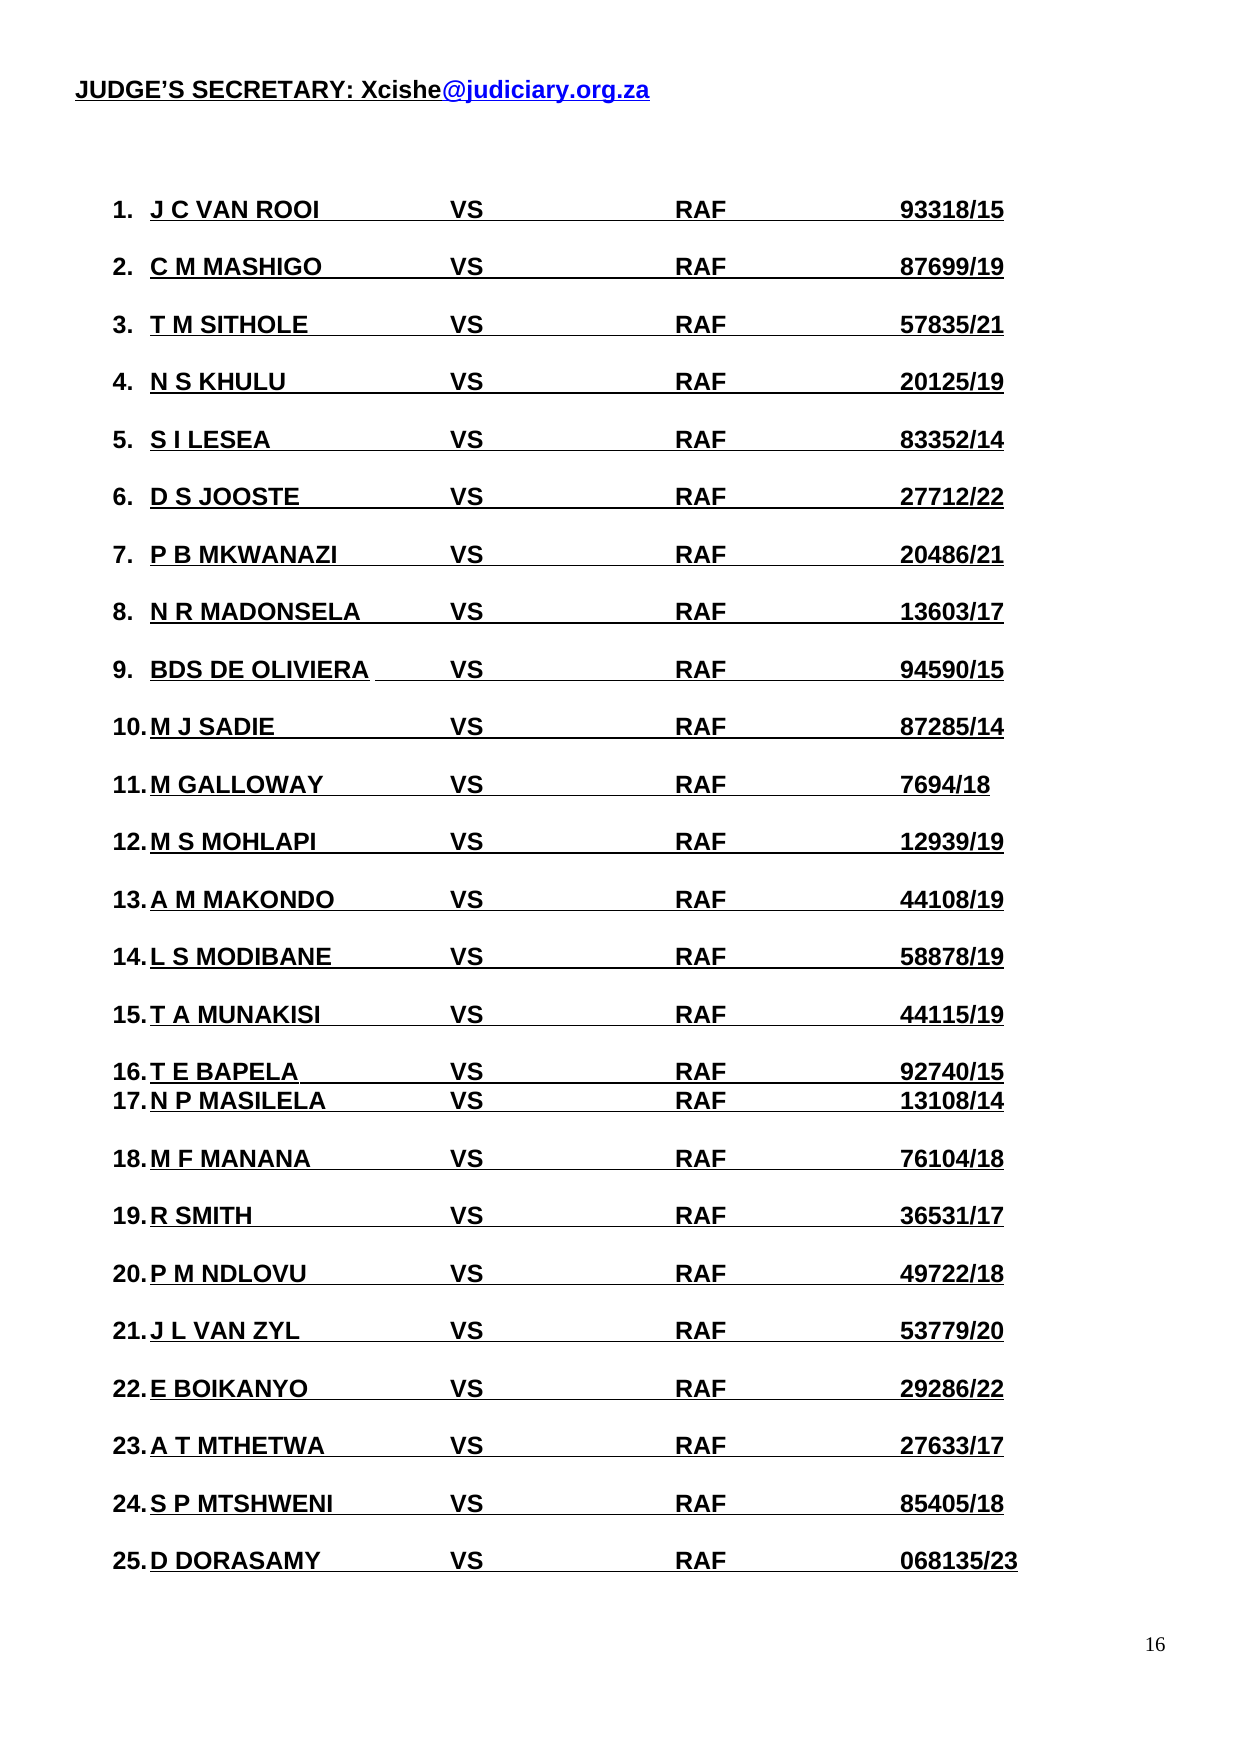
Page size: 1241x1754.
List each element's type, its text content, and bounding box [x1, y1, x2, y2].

list P B MKWANAZI VS RAF 20486/21 [112, 540, 1165, 568]
list T E BAPELA VS RAF 92740/15 [112, 1057, 1165, 1086]
list L S MODIBANE VS RAF 58878/19 [112, 942, 1165, 971]
list A T MTHETWA VS RAF 27633/17 [112, 1431, 1165, 1460]
list J L VAN ZYL VS RAF 53779/20 [112, 1316, 1165, 1345]
list D S JOOSTE VS RAF 27712/22 [112, 482, 1165, 511]
list C M MASHIGO VS RAF 87699/19 [112, 252, 1165, 281]
list S P MTSHWENI VS RAF 85405/18 [112, 1488, 1165, 1517]
list M F MANANA VS RAF 76104/18 [112, 1143, 1165, 1172]
list A M MAKONDO VS RAF 44108/19 [112, 885, 1165, 913]
list R SMITH VS RAF 36531/17 [112, 1201, 1165, 1230]
list M GALLOWAY VS RAF 7694/18 [112, 770, 1165, 798]
list S I LESEA VS RAF 83352/14 [112, 425, 1165, 453]
list N S KHULU VS RAF 20125/19 [112, 367, 1165, 396]
list M S MOHLAPI VS RAF 12939/19 [112, 827, 1165, 856]
list T A MUNAKISI VS RAF 44115/19 [112, 1000, 1165, 1028]
list J C VAN ROOI VS RAF 93318/15 [112, 195, 1165, 223]
list T M SITHOLE VS RAF 57835/21 [112, 310, 1165, 338]
list N R MADONSELA VS RAF 13603/17 [112, 597, 1165, 626]
list M J SADIE VS RAF 87285/14 [112, 712, 1165, 741]
list P M NDLOVU VS RAF 49722/18 [112, 1258, 1165, 1287]
list E BOIKANYO VS RAF 29286/22 [112, 1373, 1165, 1402]
list N P MASILELA VS RAF 13108/14 [112, 1086, 1165, 1115]
text JUDGE’S SECRETARY: Xcishe@judiciary.org.za [75, 75, 1165, 104]
list D DORASAMY VS RAF 068135/23 [112, 1546, 1165, 1575]
list BDS DE OLIVIERA VS RAF 94590/15 [112, 655, 1165, 683]
